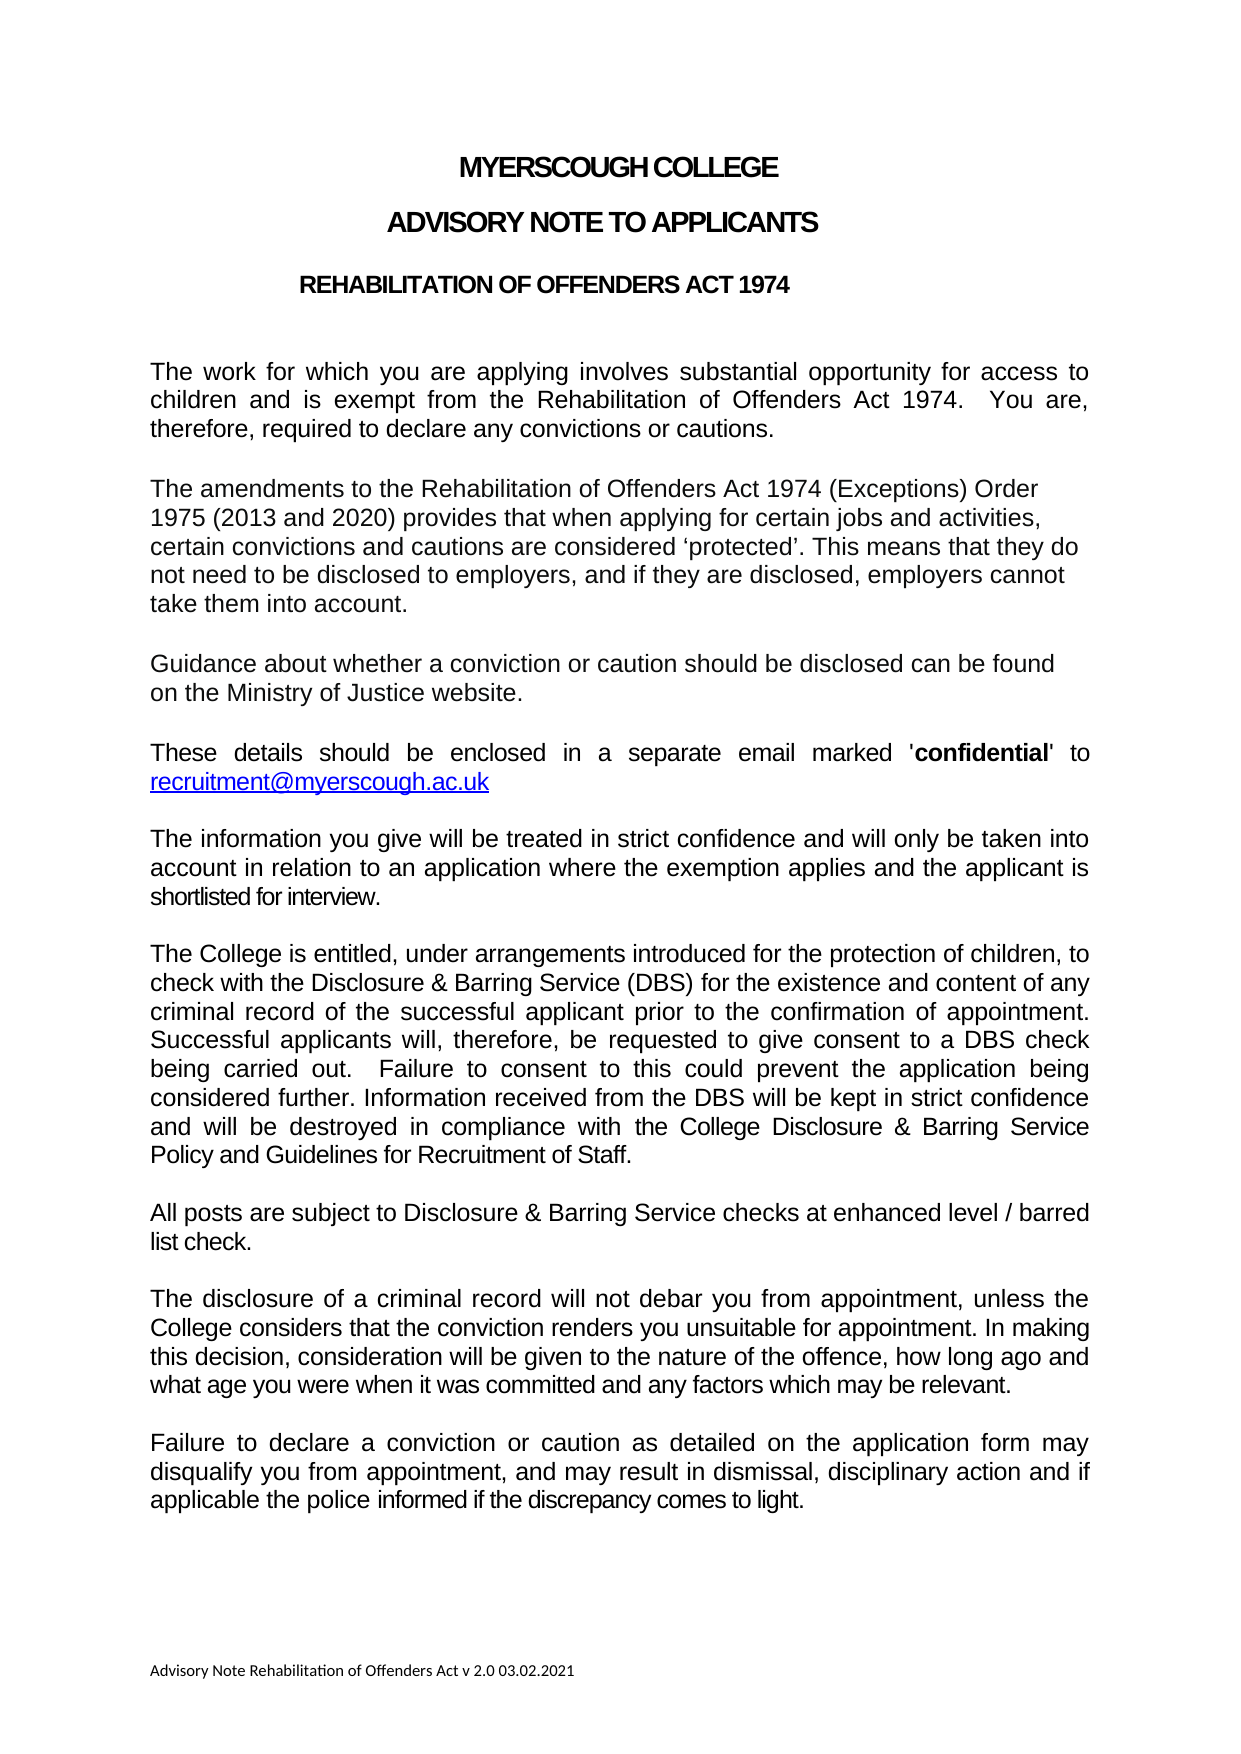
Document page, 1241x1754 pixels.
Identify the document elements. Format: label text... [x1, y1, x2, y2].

text The disclosure of a criminal record will not debar you from appointment, unless the College considers that the conviction renders you unsuitable for appointment. In making this decision, consideration will be given to the nature of the offence, how long ago and what age you were when it was committed and any factors which may be relevant. [150, 1284, 1090, 1399]
text The College is entitled, under arrangements introduced for the protection of children, to check with the Disclosure & Barring Service (DBS) for the existence and content of any criminal record of the successful applicant prior to the confirmation of appointment. Successful applicants will, therefore, be requested to give consent to a DBS check being carried out. Failure to consent to this could prevent the application being considered further. Information received from the DBS will be kept in strict confidence and will be destroyed in compliance with the College Disclosure & Barring Service Policy and Guidelines for Recruitment of Staff. [150, 939, 1090, 1169]
text The amendments to the Rehabilitation of Offenders Act 1974 (Exceptions) Order 1975 (2013 and 2020) provides that when applying for certain jobs and activities, certain convictions and cautions are considered ‘protected’. This means that they do not need to be disclosed to employers, and if they are disclosed, employers cannot take them into account. [150, 474, 1090, 618]
text The information you give will be treated in strict confidence and will only be taken into account in relation to an application where the exemption applies and the applicant is shortlisted for interview. [150, 824, 1090, 910]
text MYERSCOUGH COLLEGE [150, 150, 1090, 183]
text The work for which you are applying involves substantial opportunity for access to children and is exempt from the Rehabilitation of Offenders Act 1974. You are, therefore, required to declare any convictions or cautions. [150, 357, 1090, 443]
text Guidance about whether a conviction or caution should be disclosed can be found on the Ministry of Justice website. [150, 649, 1090, 707]
text These details should be enclosed in a separate email marked 'confidential' to recruitment@myerscough.ac.uk [150, 738, 1090, 795]
text REHABILITATION OF OFFENDERS ACT 1974 [224, 271, 866, 299]
text All posts are subject to Disclosure & Barring Service checks at enhanced level / barred list check. [150, 1198, 1090, 1255]
text Failure to declare a conviction or caution as detailed on the application form may disqualify you from appointment, and may result in dismissal, disciplinary action and if applicable the police informed if the discrepancy comes to light. [150, 1428, 1090, 1514]
text ADVISORY NOTE TO APPLICANTS [370, 209, 838, 238]
